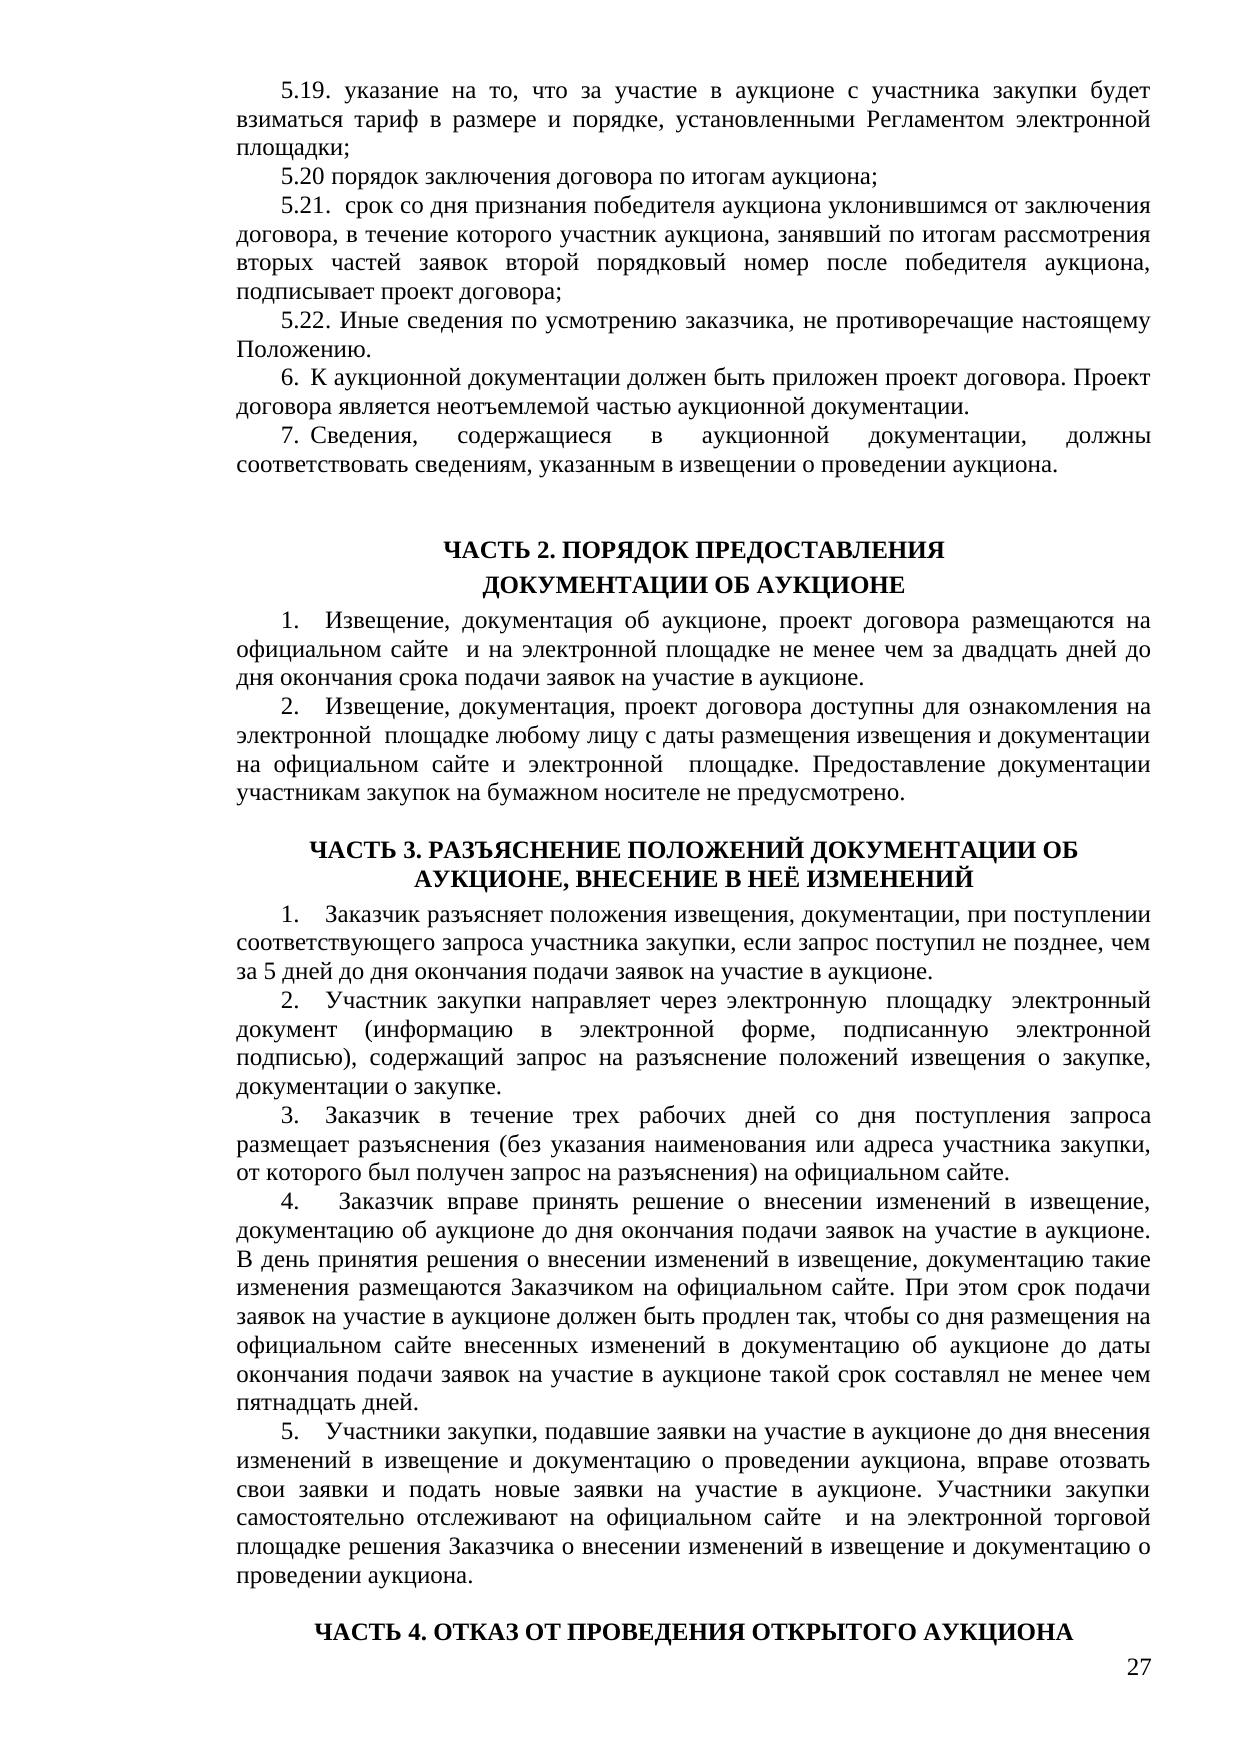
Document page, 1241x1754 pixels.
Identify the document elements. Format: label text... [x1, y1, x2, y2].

list Участники закупки, подавшие заявки на участие в аукционе до дня внесения изменений в извещение и документацию о проведении аукциона, вправе отозвать свои заявки и подать новые заявки на участие в аукционе. Участники закупки самостоятельно отслеживают на официальном сайте и на электронной торговой площадке решения Заказчика о внесении изменений в извещение и документацию о проведении аукциона. [236, 1416, 1152, 1589]
list Участник закупки направляет через электронную площадку электронный документ (информацию в электронной форме, подписанную электронной подписью), содержащий запрос на разъяснение положений извещения о закупке, документации о закупке. [236, 985, 1152, 1100]
text ЧАСТЬ 2. ПОРЯДОК ПРЕДОСТАВЛЕНИЯ [236, 535, 1152, 564]
list Сведения, содержащиеся в аукционной документации, должны соответствовать сведениям, указанным в извещении о проведении аукциона. [236, 420, 1152, 477]
list . срок со дня признания победителя аукциона уклонившимся от заключения договора, в течение которого участник аукциона, занявший по итогам рассмотрения вторых частей заявок второй порядковый номер после победителя аукциона, подписывает проект договора; [236, 190, 1152, 305]
list порядок заключения договора по итогам аукциона; [281, 161, 1152, 190]
text ЧАСТЬ 4. ОТКАЗ ОТ ПРОВЕДЕНИЯ ОТКРЫТОГО АУКЦИОНА [236, 1617, 1152, 1646]
list Заказчик вправе принять решение о внесении изменений в извещение, документацию об аукционе до дня окончания подачи заявок на участие в аукционе. В день принятия решения о внесении изменений в извещение, документацию такие изменения размещаются Заказчиком на официальном сайте. При этом срок подачи заявок на участие в аукционе должен быть продлен так, чтобы со дня размещения на официальном сайте внесенных изменений в документацию об аукционе до даты окончания подачи заявок на участие в аукционе такой срок составлял не менее чем пятнадцать дней. [236, 1186, 1152, 1416]
list К аукционной документации должен быть приложен проект договора. Проект договора является неотъемлемой частью аукционной документации. [236, 362, 1152, 420]
text ЧАСТЬ 3. РАЗЪЯСНЕНИЕ ПОЛОЖЕНИЙ ДОКУМЕНТАЦИИ ОБ АУКЦИОНЕ, ВНЕСЕНИЕ В НЕЁ ИЗМЕНЕНИЙ [236, 835, 1152, 892]
list . Иные сведения по усмотрению заказчика, не противоречащие настоящему Положению. [236, 305, 1152, 362]
list . указание на то, что за участие в аукционе с участника закупки будет взиматься тариф в размере и порядке, установленными Регламентом электронной площадки; [236, 75, 1152, 161]
list Заказчик разъясняет положения извещения, документации, при поступлении соответствующего запроса участника закупки, если запрос поступил не позднее, чем за 5 дней до дня окончания подачи заявок на участие в аукционе. [236, 899, 1152, 985]
list Заказчик в течение трех рабочих дней со дня поступления запроса размещает разъяснения (без указания наименования или адреса участника закупки, от которого был получен запрос на разъяснения) на официальном сайте. [236, 1100, 1152, 1186]
list Извещение, документация об аукционе, проект договора размещаются на официальном сайте и на электронной площадке не менее чем за двадцать дней до дня окончания срока подачи заявок на участие в аукционе. [236, 605, 1152, 691]
text ДОКУМЕНТАЦИИ ОБ АУКЦИОНЕ [236, 570, 1152, 599]
list Извещение, документация, проект договора доступны для ознакомления на электронной площадке любому лицу с даты размещения извещения и документации на официальном сайте и электронной площадке. Предоставление документации участникам закупок на бумажном носителе не предусмотрено. [236, 691, 1152, 806]
